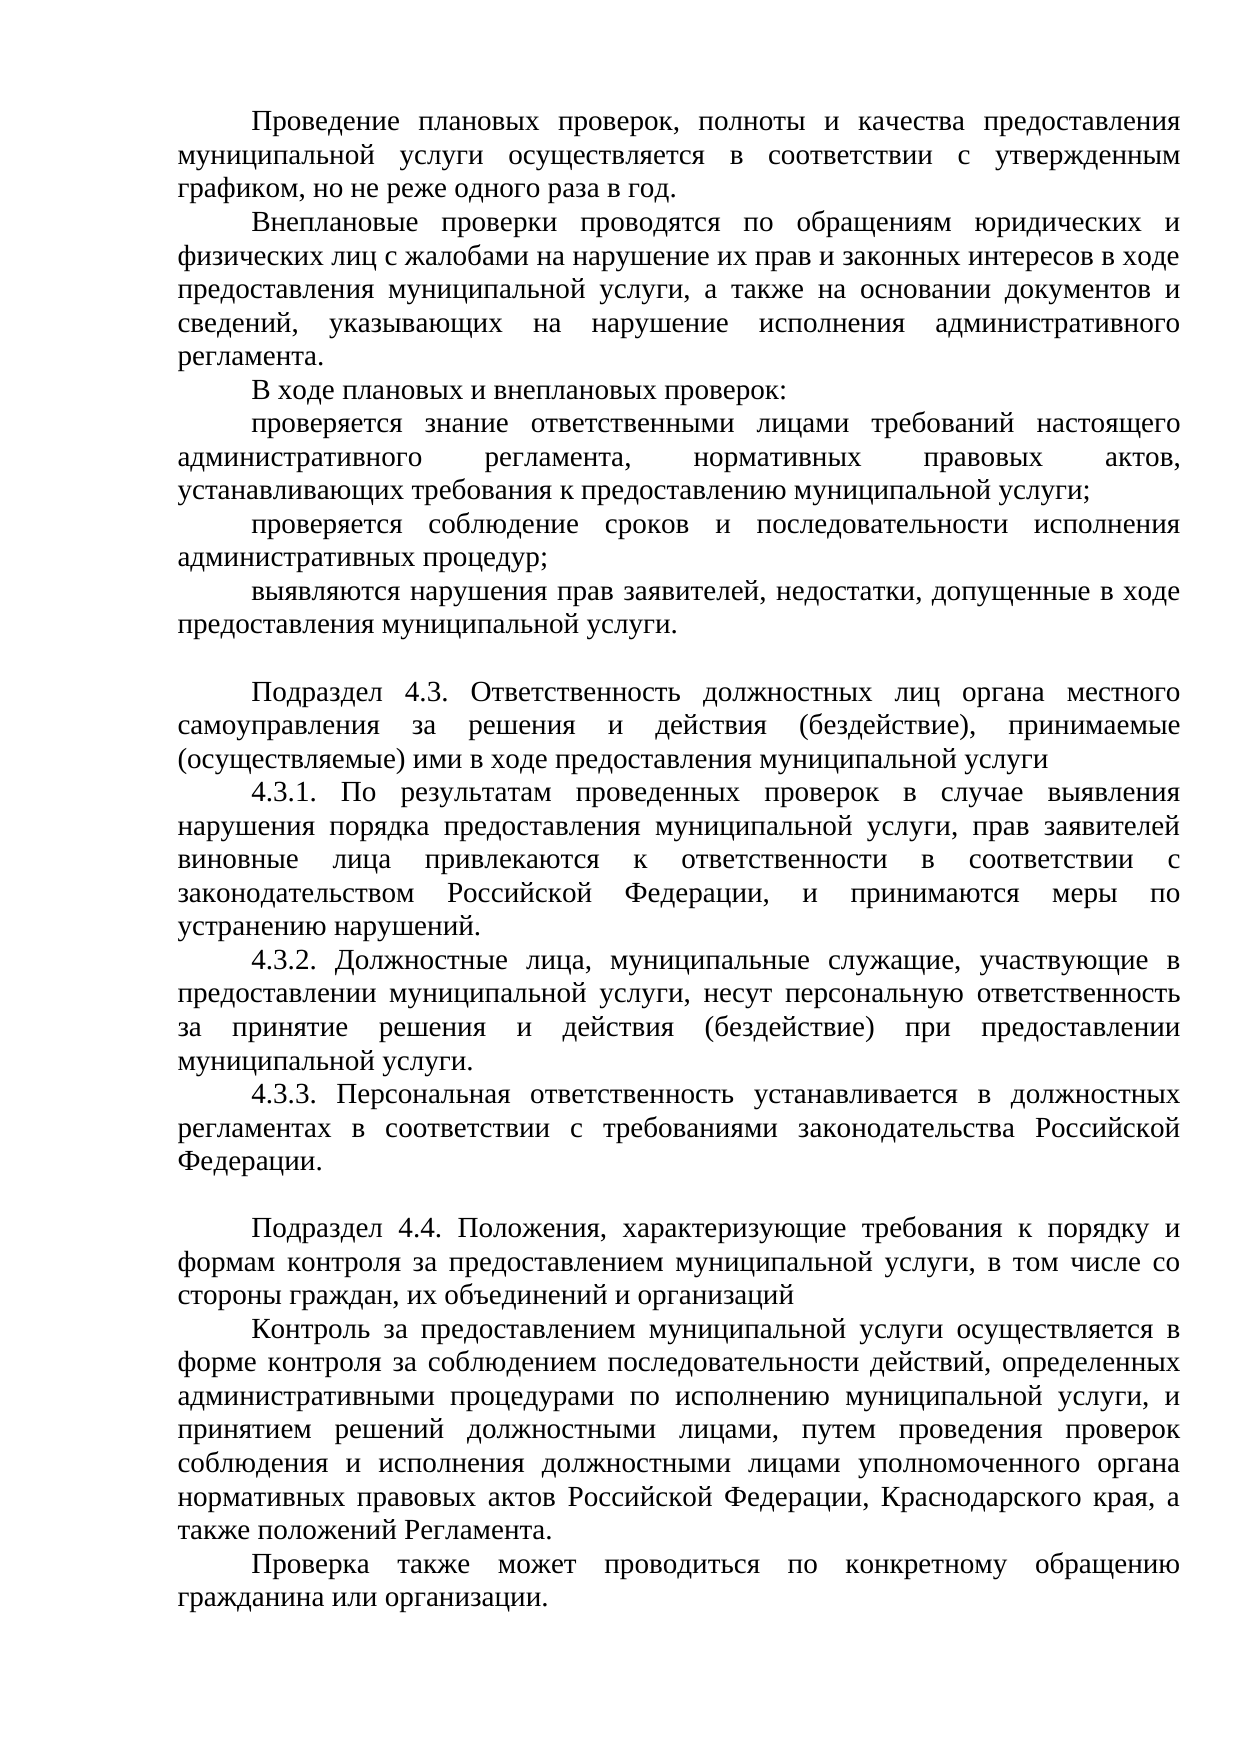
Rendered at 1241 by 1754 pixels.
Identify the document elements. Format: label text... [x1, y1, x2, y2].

text Проверка также может проводиться по конкретному обращению гражданина или организации. [177, 1546, 1181, 1613]
text 4.3.1. По результатам проведенных проверок в случае выявления нарушения порядка предоставления муниципальной услуги, прав заявителей виновные лица привлекаются к ответственности в соответствии с законодательством Российской Федерации, и принимаются меры по устранению нарушений. [177, 774, 1181, 942]
text Подраздел 4.3. Ответственность должностных лиц органа местного самоуправления за решения и действия (бездействие), принимаемые (осуществляемые) ими в ходе предоставления муниципальной услуги [177, 674, 1181, 774]
text Проведение плановых проверок, полноты и качества предоставления муниципальной услуги осуществляется в соответствии с утвержденным графиком, но не реже одного раза в год. [177, 103, 1181, 204]
text проверяется знание ответственными лицами требований настоящего административного регламента, нормативных правовых актов, устанавливающих требования к предоставлению муниципальной услуги; [177, 405, 1181, 506]
text 4.3.3. Персональная ответственность устанавливается в должностных регламентах в соответствии с требованиями законодательства Российской Федерации. [177, 1076, 1181, 1177]
text В ходе плановых и внеплановых проверок: [177, 372, 1181, 405]
text Внеплановые проверки проводятся по обращениям юридических и физических лиц с жалобами на нарушение их прав и законных интересов в ходе предоставления муниципальной услуги, а также на основании документов и сведений, указывающих на нарушение исполнения административного регламента. [177, 204, 1181, 372]
text Подраздел 4.4. Положения, характеризующие требования к порядку и формам контроля за предоставлением муниципальной услуги, в том числе со стороны граждан, их объединений и организаций [177, 1210, 1181, 1311]
text Контроль за предоставлением муниципальной услуги осуществляется в форме контроля за соблюдением последовательности действий, определенных административными процедурами по исполнению муниципальной услуги, и принятием решений должностными лицами, путем проведения проверок соблюдения и исполнения должностными лицами уполномоченного органа нормативных правовых актов Российской Федерации, Краснодарского края, а также положений Регламента. [177, 1311, 1181, 1546]
text выявляются нарушения прав заявителей, недостатки, допущенные в ходе предоставления муниципальной услуги. [177, 573, 1181, 640]
text проверяется соблюдение сроков и последовательности исполнения административных процедур; [177, 506, 1181, 573]
text 4.3.2. Должностные лица, муниципальные служащие, участвующие в предоставлении муниципальной услуги, несут персональную ответственность за принятие решения и действия (бездействие) при предоставлении муниципальной услуги. [177, 942, 1181, 1076]
